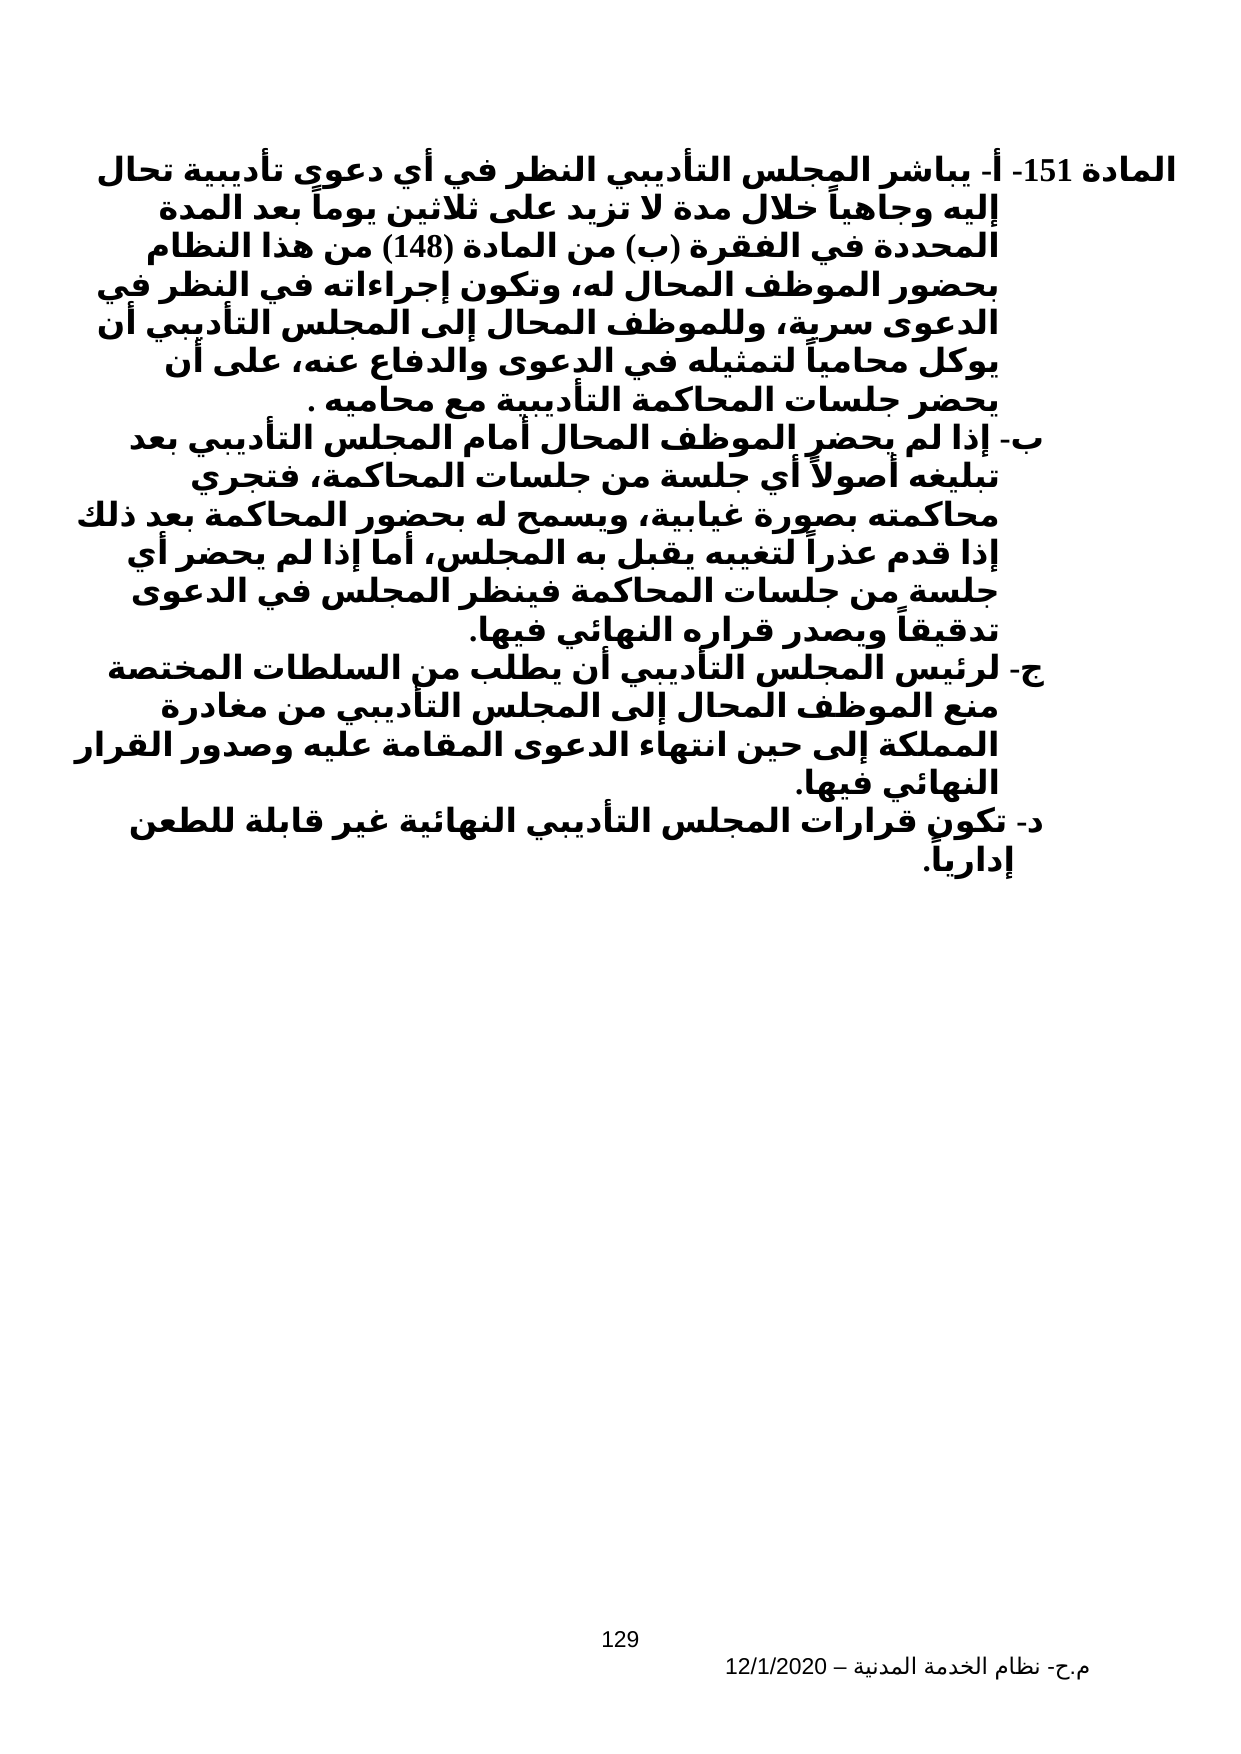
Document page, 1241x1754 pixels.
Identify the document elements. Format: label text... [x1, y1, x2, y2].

table_cell المادة 151- أ- يباشر المجلس التأديبي النظر في أي دعوى تأديبية تحال إليه وجاهياً خلال مدة لا تزيد على ثلاثين يوماً بعد المدة المحددة في الفقرة (ب) من المادة (148) من هذا النظام بحضور الموظف المحال له، وتكون إجراءاته في النظر في الدعوى سرية، وللموظف المحال إلى المجلس التأديبي أن يوكل محامياً لتمثيله في الدعوى والدفاع عنه، على أن يحضر جلسات المحاكمة التأديبية مع محاميه . ‌ب- إذا لم يحضر الموظف المحال أمام المجلس التأديبي بعد تبليغه أصولاً أي جلسة من جلسات المحاكمة، فتجري محاكمته بصورة غيابية، ويسمح له بحضور المحاكمة بعد ذلك إذا قدم عذراً لتغيبه يقبل به المجلس، أما إذا لم يحضر أي جلسة من جلسات المحاكمة فينظر المجلس في الدعوى تدقيقاً ويصدر قراره النهائي فيها. ‌ج- لرئيس المجلس التأديبي أن يطلب من السلطات المختصة منع الموظف المحال إلى المجلس التأديبي من مغادرة المملكة إلى حين انتهاء الدعوى المقامة عليه وصدور القرار النهائي فيها. ‌د- تكون قرارات المجلس التأديبي النهائية غير قابلة للطعن إدارياً. [59, 150, 1181, 917]
